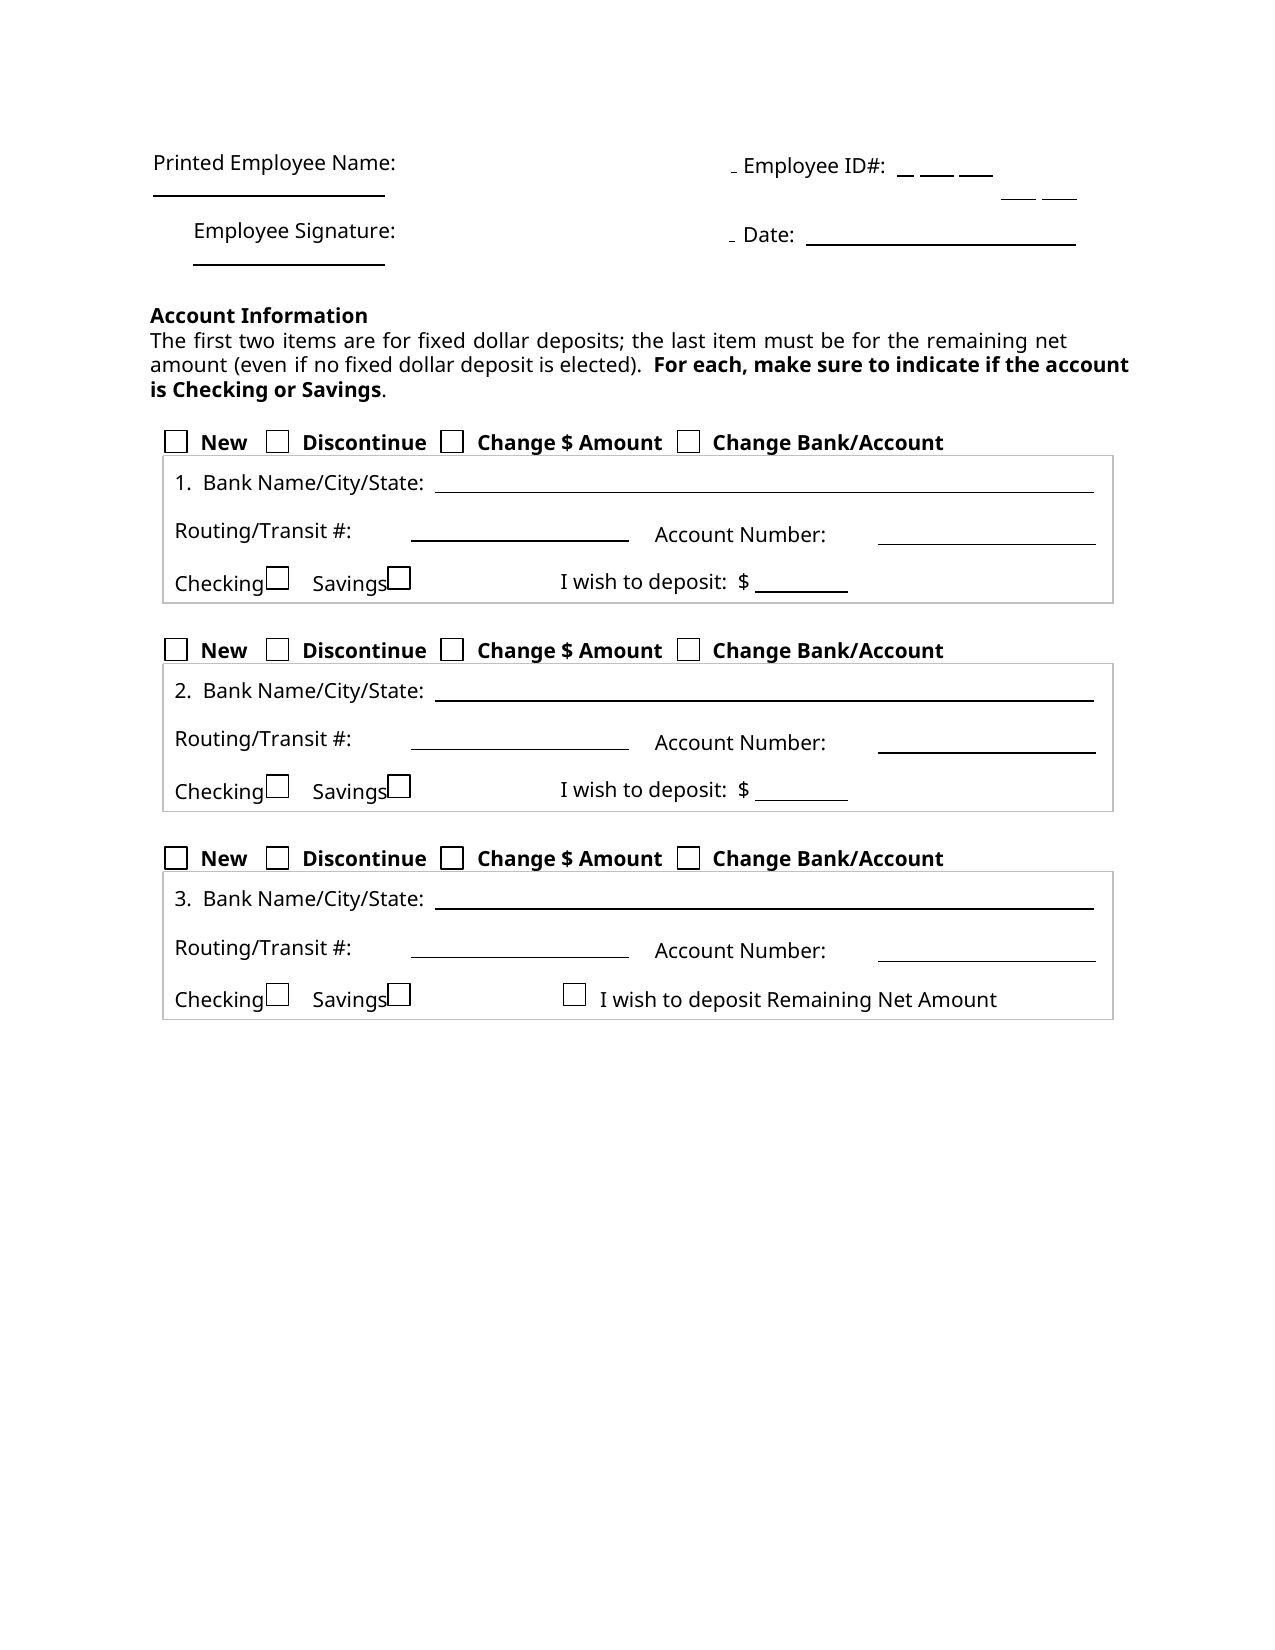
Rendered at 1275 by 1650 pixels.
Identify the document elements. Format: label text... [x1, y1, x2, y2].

text Checking Savings I wish to deposit Remaining Net Amount [174, 987, 1235, 1011]
text Printed Employee Name: [153, 150, 737, 197]
text Employee Signature: [193, 218, 737, 266]
text Routing/Transit #: [174, 727, 637, 750]
text Account Number: [654, 730, 1235, 754]
text Checking Savings I wish to deposit: $ [174, 779, 1235, 803]
text Date: [743, 222, 1235, 246]
text Account Number: [654, 522, 1235, 546]
text 1. Bank Name/City/State: [174, 470, 1235, 494]
text Checking Savings I wish to deposit: $ [174, 571, 1235, 594]
text Account Information [150, 301, 1235, 329]
text Account Number: [654, 938, 1235, 962]
text The first two items are for fixed dollar deposits; the last item must be for the remaining net amount (even if no fixed dollar deposit is elected). For each, make sure to indicate if the account is Checking or Savings. [150, 329, 1131, 402]
text Employee ID#: [743, 153, 1235, 177]
text 2. Bank Name/City/State: [174, 678, 1235, 702]
text New Discontinue Change $ Amount Change Bank/Account [200, 844, 1235, 873]
text New Discontinue Change $ Amount Change Bank/Account [200, 636, 1235, 664]
text 3. Bank Name/City/State: [174, 887, 1235, 910]
text New Discontinue Change $ Amount Change Bank/Account [200, 428, 1235, 456]
text Routing/Transit #: [174, 935, 637, 958]
text Routing/Transit #: [174, 518, 637, 542]
